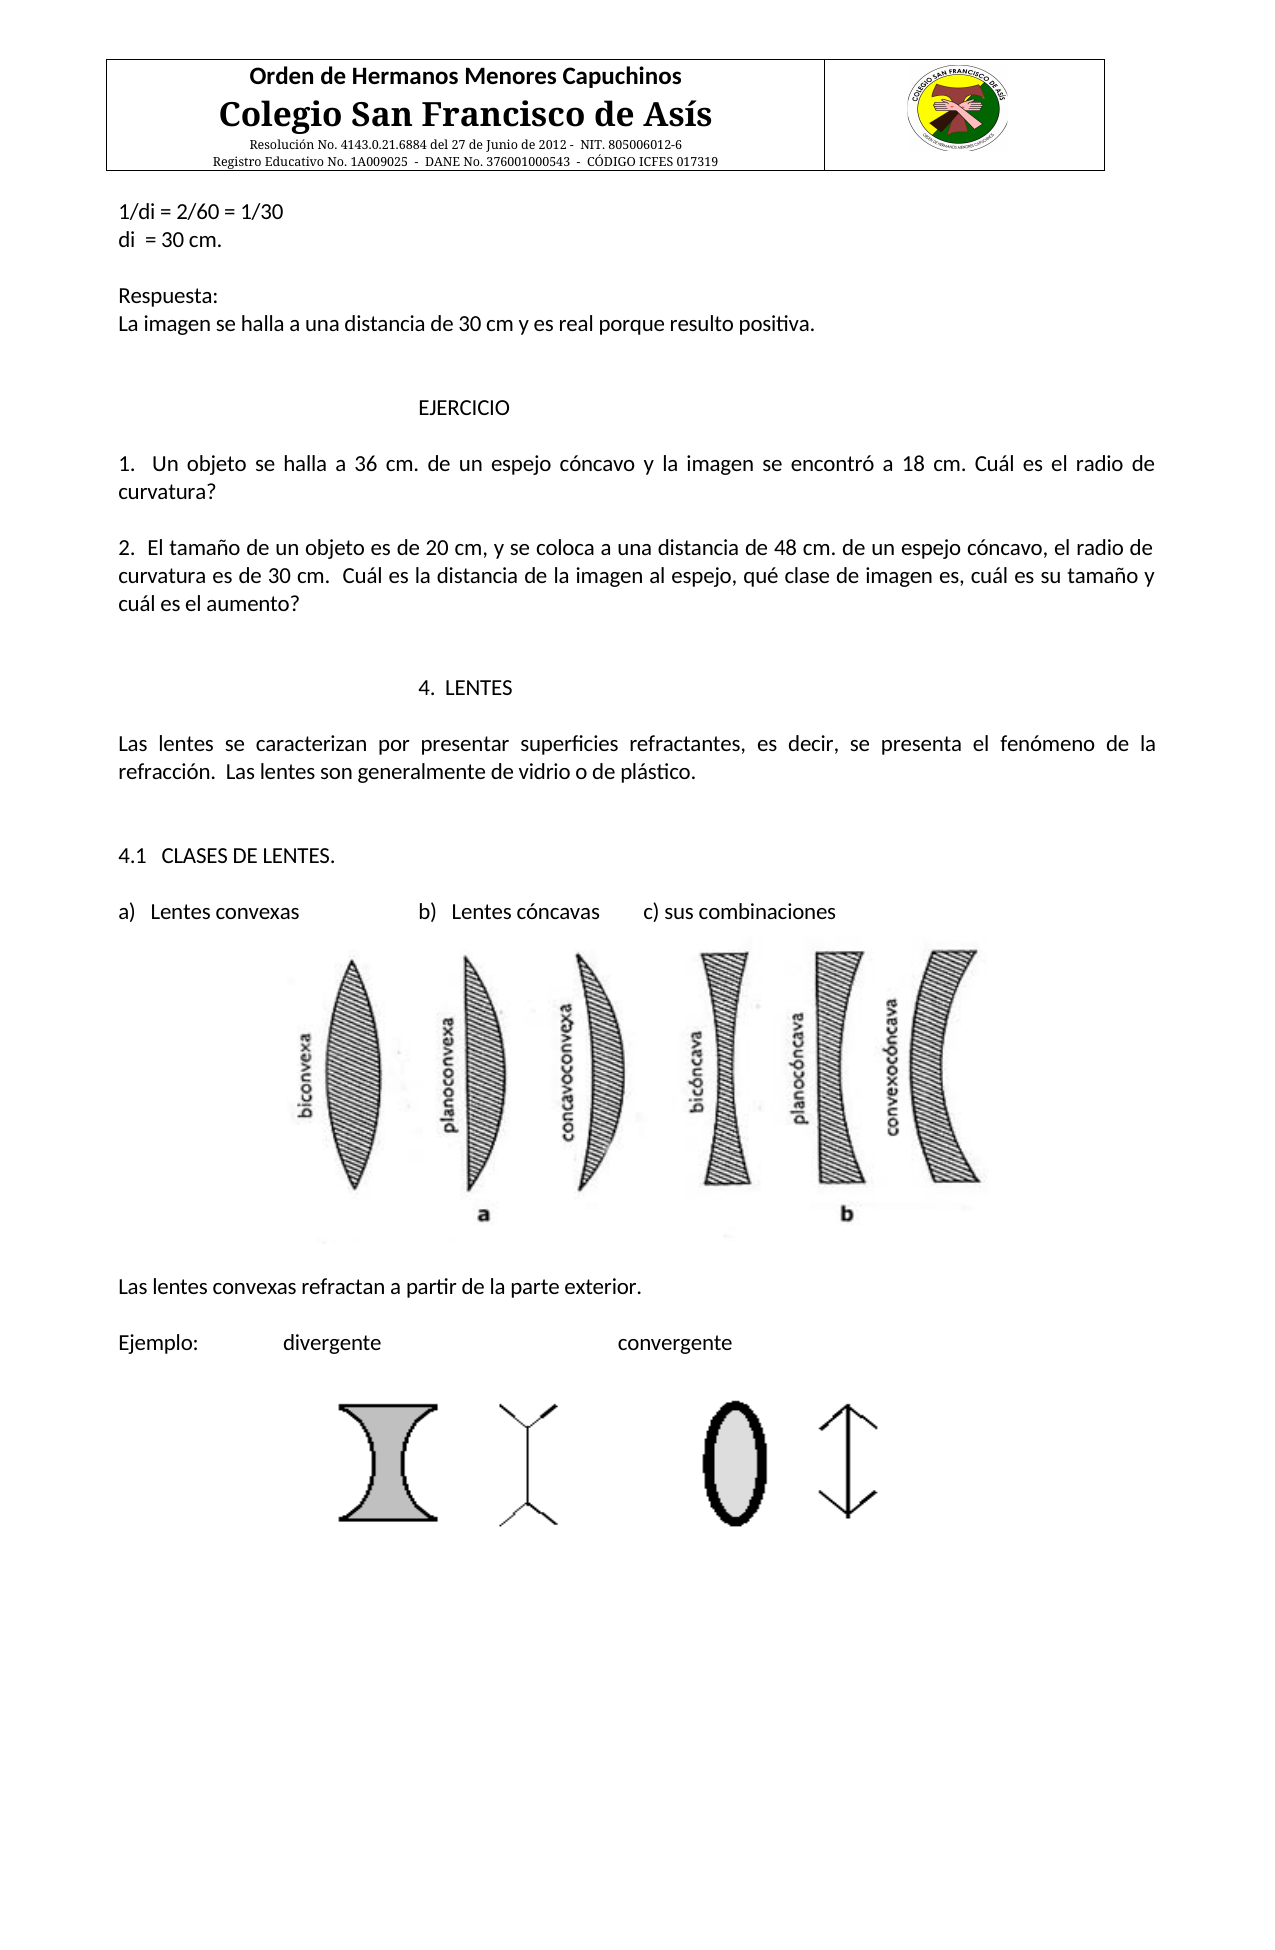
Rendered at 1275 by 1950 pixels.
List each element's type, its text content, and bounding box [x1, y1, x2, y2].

text 1. Un objeto se halla a 36 cm. de un espejo cóncavo y la imagen se encontró a 18 cm. Cuál es el radio de curvatura? [118, 449, 1157, 505]
text 4.1 CLASES DE LENTES. [118, 841, 1157, 869]
text 4. LENTES [118, 673, 1157, 701]
text 1/di = 2/60 = 1/30 [118, 197, 1157, 225]
text Las lentes se caracterizan por presentar superficies refractantes, es decir, se presenta el fenómeno de la refracción. Las lentes son generalmente de vidrio o de plástico. [118, 729, 1157, 785]
text di = 30 cm. [118, 225, 1157, 253]
text La imagen se halla a una distancia de 30 cm y es real porque resulto positiva. [118, 309, 1157, 337]
picture [318, 1384, 895, 1536]
text Ejemplo: divergente convergente [118, 1328, 1157, 1356]
text a) Lentes convexas b) Lentes cóncavas c) sus combinaciones [118, 897, 1157, 925]
picture [907, 65, 1008, 151]
picture [286, 925, 989, 1244]
text EJERCICIO [118, 393, 1157, 421]
text Respuesta: [118, 281, 1157, 309]
text Las lentes convexas refractan a partir de la parte exterior. [118, 1272, 1157, 1300]
text 2. El tamaño de un objeto es de 20 cm, y se coloca a una distancia de 48 cm. de un espejo cóncavo, el radio de curvatura es de 30 cm. Cuál es la distancia de la imagen al espejo, qué clase de imagen es, cuál es su tamaño y cuál es el aumento? [118, 533, 1157, 617]
